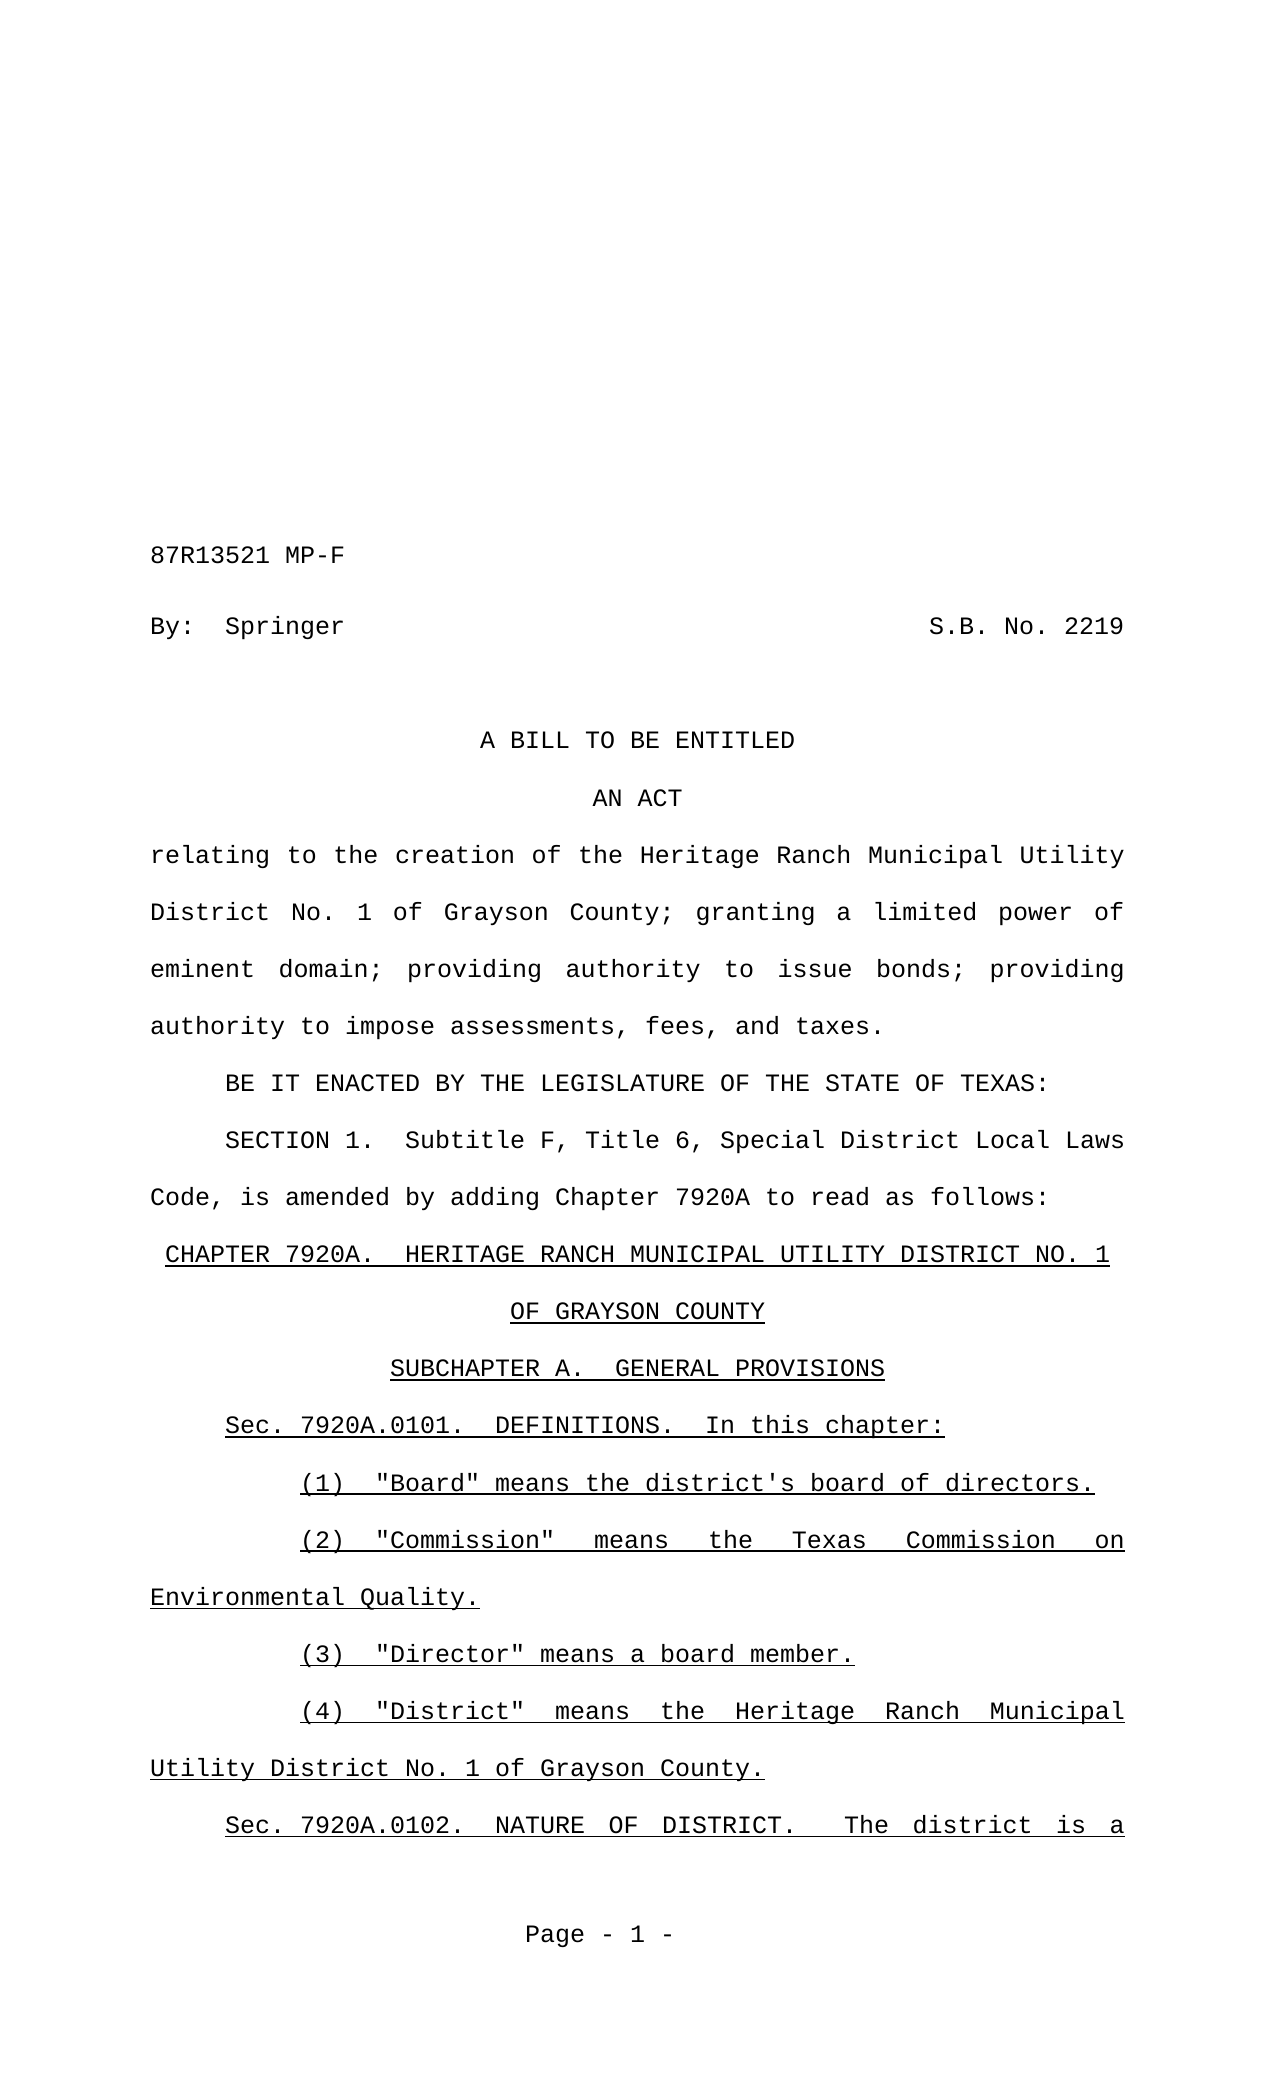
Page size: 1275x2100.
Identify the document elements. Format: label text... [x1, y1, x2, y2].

text (3) "Director" means a board member. [150, 1641, 1125, 1670]
text CHAPTER 7920A. HERITAGE RANCH MUNICIPAL UTILITY DISTRICT NO. 1 OF GRAYSON COUNTY [150, 1242, 1125, 1327]
text (2) "Commission" means the Texas Commission on Environmental Quality. [150, 1527, 1125, 1613]
text (4) "District" means the Heritage Ranch Municipal Utility District No. 1 of Grayson County. [150, 1698, 1125, 1784]
text SECTION 1. Subtitle F, Title 6, Special District Local Laws Code, is amended by adding Chapter 7920A to read as follows: [150, 1127, 1125, 1213]
text By: Springer S.B. No. 2219 [150, 614, 1125, 642]
text A BILL TO BE ENTITLED [150, 728, 1125, 756]
text 87R13521 MP-F [150, 542, 1125, 571]
text (1) "Board" means the district's board of directors. [150, 1470, 1125, 1498]
text relating to the creation of the Heritage Ranch Municipal Utility District No. 1 of Grayson County; granting a limited power of eminent domain; providing authority to issue bonds; providing authority to impose assessments, fees, and taxes. [150, 842, 1125, 1042]
text BE IT ENACTED BY THE LEGISLATURE OF THE STATE OF TEXAS: [150, 1070, 1125, 1099]
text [150, 1812, 1125, 1841]
text SUBCHAPTER A. GENERAL PROVISIONS [150, 1356, 1125, 1384]
text Sec. 7920A.0101. DEFINITIONS. In this chapter: [150, 1413, 1125, 1441]
text AN ACT [150, 785, 1125, 813]
